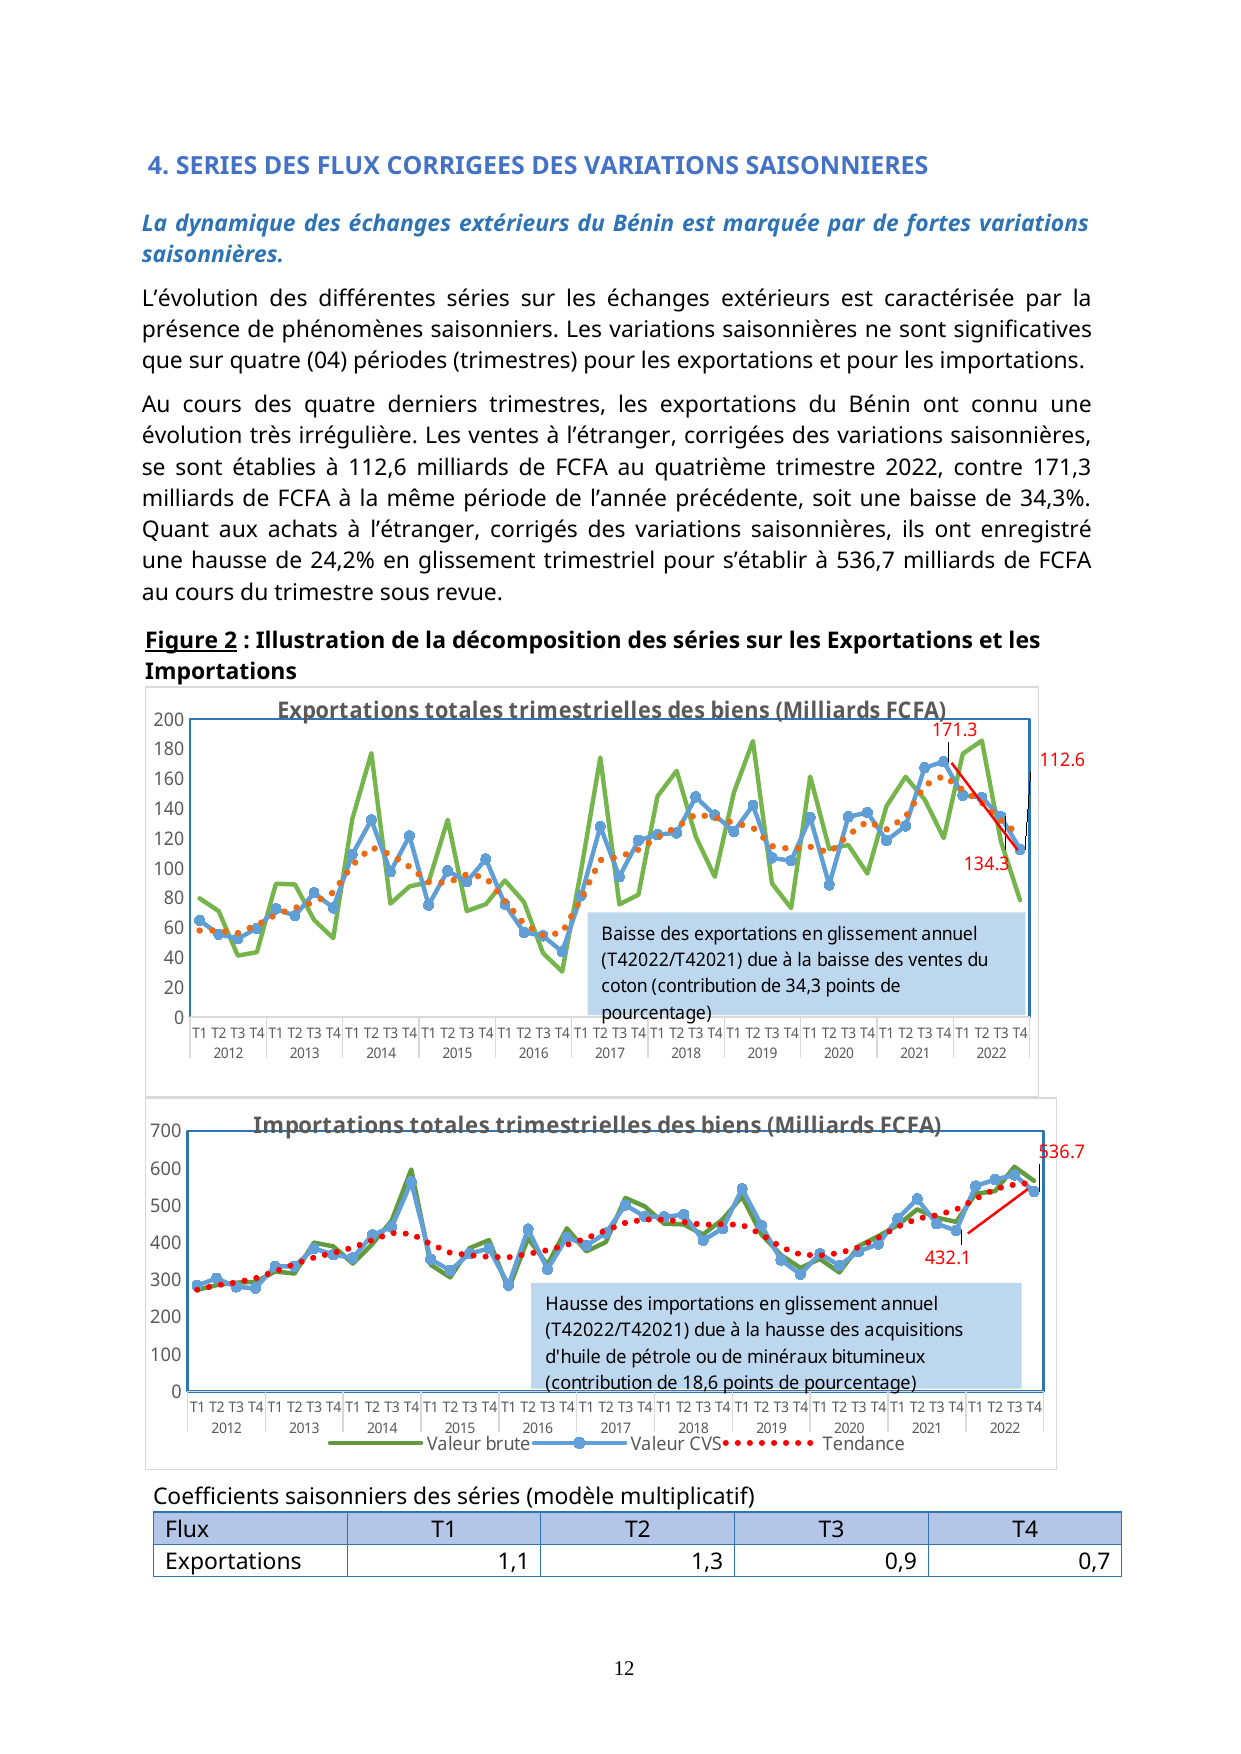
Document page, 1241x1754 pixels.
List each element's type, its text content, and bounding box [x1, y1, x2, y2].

text La dynamique des échanges extérieurs du Bénin est marquée par de fortes variations saisonnières. [142, 207, 1093, 269]
text L’évolution des différentes séries sur les échanges extérieurs est caractérisée par la présence de phénomènes saisonniers. Les variations saisonnières ne sont significatives que sur quatre (04) périodes (trimestres) pour les exportations et pour les importations. [142, 282, 1093, 375]
table_cell [138, 686, 1124, 1471]
text 4. SERIES DES FLUX CORRIGEES DES VARIATIONS SAISONNIERES [148, 148, 1107, 182]
table_header Figure 2 : Illustration de la décomposition des séries sur les Exportations et les Importations [138, 624, 1124, 686]
text Au cours des quatre derniers trimestres, les exportations du Bénin ont connu une évolution très irrégulière. Les ventes à l’étranger, corrigées des variations saisonnières, se sont établies à 112,6 milliards de FCFA au quatrième trimestre 2022, contre 171,3 milliards de FCFA à la même période de l’année précédente, soit une baisse de 34,3%. Quant aux achats à l’étranger, corrigés des variations saisonnières, ils ont enregistré une hausse de 24,2% en glissement trimestriel pour s’établir à 536,7 milliards de FCFA au cours du trimestre sous revue. [142, 388, 1093, 607]
table_header Coefficients saisonniers des séries (modèle multiplicatif) [142, 1480, 1134, 1606]
